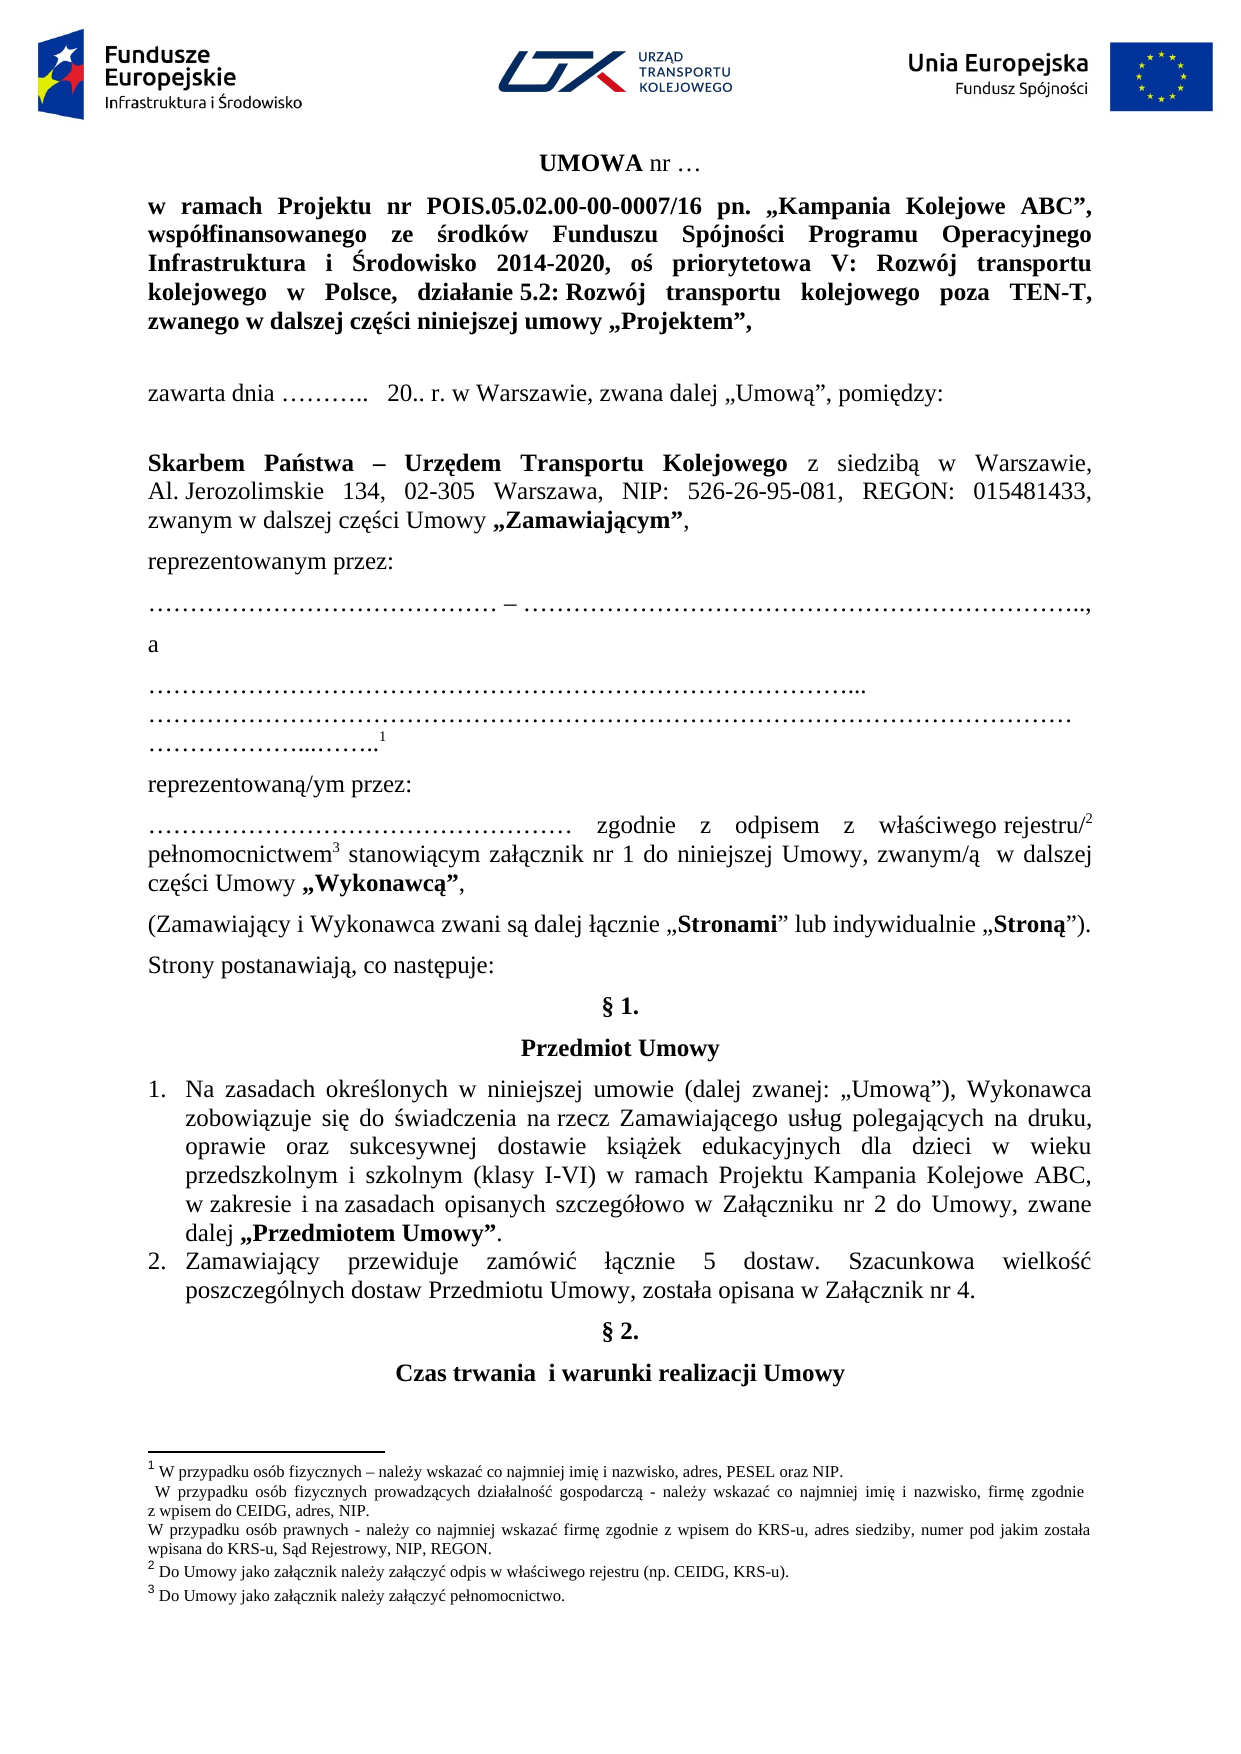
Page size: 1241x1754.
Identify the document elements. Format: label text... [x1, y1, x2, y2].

picture [492, 46, 737, 97]
text (Zamawiający i Wykonawca zwani są dalej łącznie „Stronami” lub indywidualnie „Stroną”). [148, 909, 1092, 938]
list Na zasadach określonych w niniejszej umowie (dalej zwanej: „Umową”), Wykonawca zobowiązuje się do świadczenia na rzecz Zamawiającego usług polegających na druku, oprawie oraz sukcesywnej dostawie książek edukacyjnych dla dzieci w wieku przedszkolnym i szkolnym (klasy I-VI) w ramach Projektu Kampania Kolejowe ABC, w zakresie i na zasadach opisanych szczegółowo w Załączniku nr 2 do Umowy, zwane dalej „Przedmiotem Umowy”. [148, 1074, 1092, 1246]
text UMOWA nr … [148, 148, 1092, 176]
list Zamawiający przewiduje zamówić łącznie 5 dostaw. Szacunkowa wielkość poszczególnych dostaw Przedmiotu Umowy, została opisana w Załącznik nr 4. [148, 1246, 1092, 1304]
text reprezentowaną/ym przez: [148, 769, 1092, 798]
text …………………………………… – ………………………………………………………….., [148, 588, 1092, 616]
text Przedmiot Umowy [148, 1033, 1092, 1061]
text …………………………………………… zgodnie z odpisem z właściwego rejestru/ pełnomocnictwem stanowiącym załącznik nr 1 do niniejszej Umowy, zwanym/ą w dalszej części Umowy „Wykonawcą”, [148, 810, 1092, 896]
picture [15, 6, 325, 142]
text zawarta dnia ……….. 20.. r. w Warszawie, zwana dalej „Umową”, pomiędzy: [148, 378, 1092, 406]
text w ramach Projektu nr POIS.05.02.00-00-0007/16 pn. „Kampania Kolejowe ABC”, współfinansowanego ze środków Funduszu Spójności Programu Operacyjnego Infrastruktura i Środowisko 2014-2020, oś priorytetowa V: Rozwój transportu kolejowego w Polsce, działanie 5.2: Rozwój transportu kolejowego poza TEN-T, zwanego w dalszej części niniejszej umowy „Projektem”, [148, 191, 1092, 334]
text Skarbem Państwa – Urzędem Transportu Kolejowego z siedzibą w Warszawie, Al. Jerozolimskie 134, 02-305 Warszawa, NIP: 526-26-95-081, REGON: 015481433, zwanym w dalszej części Umowy „Zamawiającym”, [148, 448, 1092, 534]
text Strony postanawiają, co następuje: [148, 950, 1092, 979]
text a [148, 629, 1092, 658]
text § 2. [148, 1316, 1092, 1345]
text …………………………………………………………………………...…………………………………………………………………………………………………………………...…….. [148, 670, 1092, 756]
text reprezentowanym przez: [148, 546, 1092, 575]
text § 1. [148, 991, 1092, 1020]
picture [898, 5, 1234, 142]
text Czas trwania i warunki realizacji Umowy [148, 1358, 1092, 1386]
